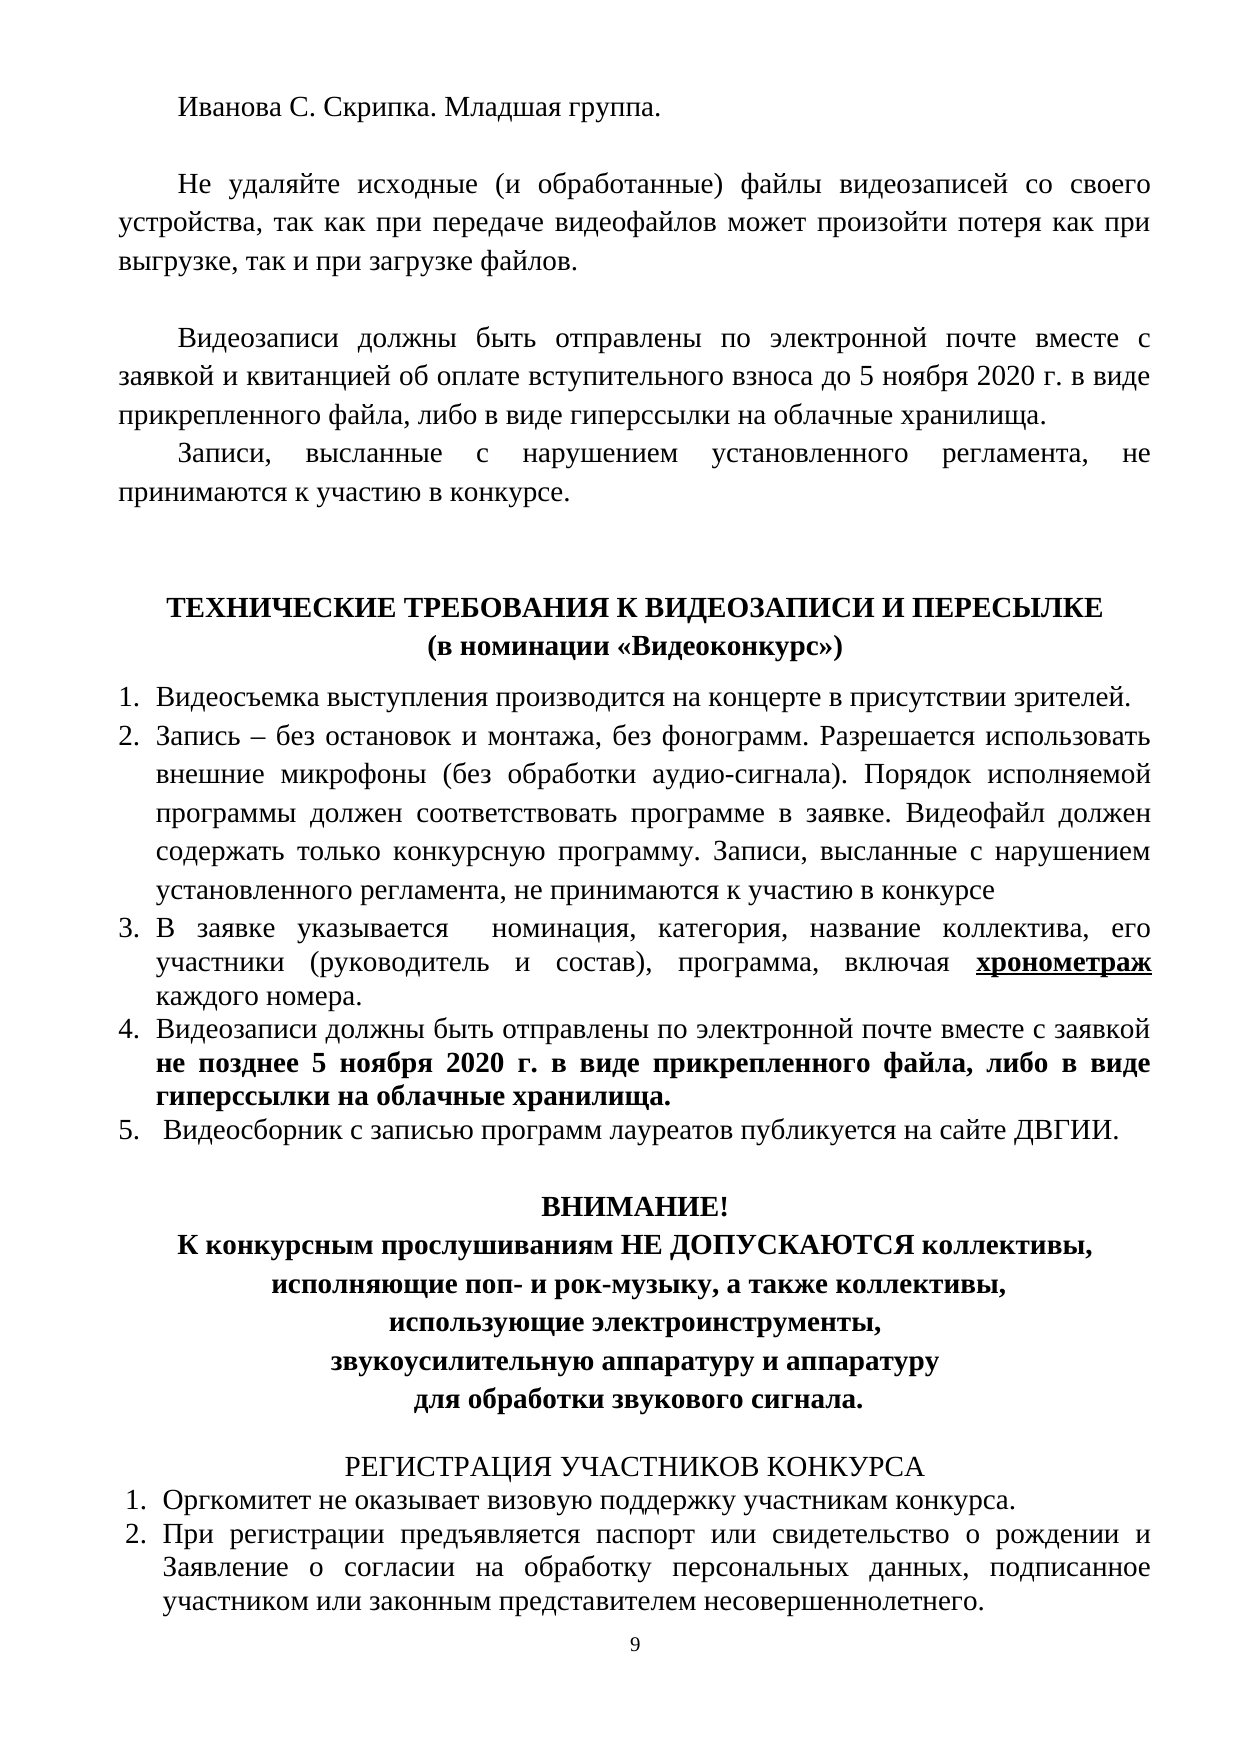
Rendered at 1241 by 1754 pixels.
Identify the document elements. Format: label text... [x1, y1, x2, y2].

text звукоусилительную аппаратуру и аппаратуру [118, 1343, 1152, 1377]
text Записи, высланные с нарушением установленного регламента, не принимаются к участию в конкурсе. [118, 436, 1152, 508]
list Видеосъемка выступления производится на концерте в присутствии зрителей. [118, 679, 1152, 713]
list В заявке указывается номинация, категория, название коллектива, его участники (руководитель и состав), программа, включая хронометраж каждого номера. [118, 911, 1152, 1011]
text РЕГИСТРАЦИЯ УЧАСТНИКОВ КОНКУРСА [118, 1449, 1152, 1482]
text ТЕХНИЧЕСКИЕ ТРЕБОВАНИЯ К ВИДЕОЗАПИСИ И ПЕРЕСЫЛКЕ [118, 590, 1152, 623]
list При регистрации предъявляется паспорт или свидетельство о рождении и Заявление о согласии на обработку персональных данных, подписанное участником или законным представителем несовершеннолетнего. [125, 1516, 1152, 1616]
text использующие электроинструменты, [118, 1304, 1152, 1338]
list Запись – без остановок и монтажа, без фонограмм. Разрешается использовать внешние микрофоны (без обработки аудио-сигнала). Порядок исполняемой программы должен соответствовать программе в заявке. Видеофайл должен содержать только конкурсную программу. Записи, высланные с нарушением установленного регламента, не принимаются к участию в конкурсе [118, 718, 1152, 906]
list К конкурсным прослушиваниям НЕ ДОПУСКАЮТСЯ коллективы, [118, 1227, 1152, 1261]
text Не удаляйте исходные (и обработанные) файлы видеозаписей со своего устройства, так как при передаче видеофайлов может произойти потеря как при выгрузке, так и при загрузке файлов. [118, 166, 1152, 276]
list исполняющие поп- и рок-музыку, а также коллективы, [118, 1266, 1152, 1299]
list Оргкомитет не оказывает визовую поддержку участникам конкурса. [125, 1482, 1152, 1516]
text (в номинации «Видеоконкурс») [118, 628, 1152, 662]
list Видеосборник с записью программ лауреатов публикуется на сайте ДВГИИ. [118, 1112, 1152, 1145]
text Иванова С. Скрипка. Младшая группа. [118, 89, 1152, 122]
list Видеозаписи должны быть отправлены по электронной почте вместе с заявкой не позднее 5 ноября 2020 г. в виде прикрепленного файла, либо в виде гиперссылки на облачные хранилища. [118, 1011, 1152, 1112]
text для обработки звукового сигнала. [118, 1382, 1152, 1415]
list ВНИМАНИЕ! [118, 1189, 1152, 1222]
text Видеозаписи должны быть отправлены по электронной почте вместе с заявкой и квитанцией об оплате вступительного взноса до 5 ноября 2020 г. в виде прикрепленного файла, либо в виде гиперссылки на облачные хранилища. [118, 320, 1152, 431]
